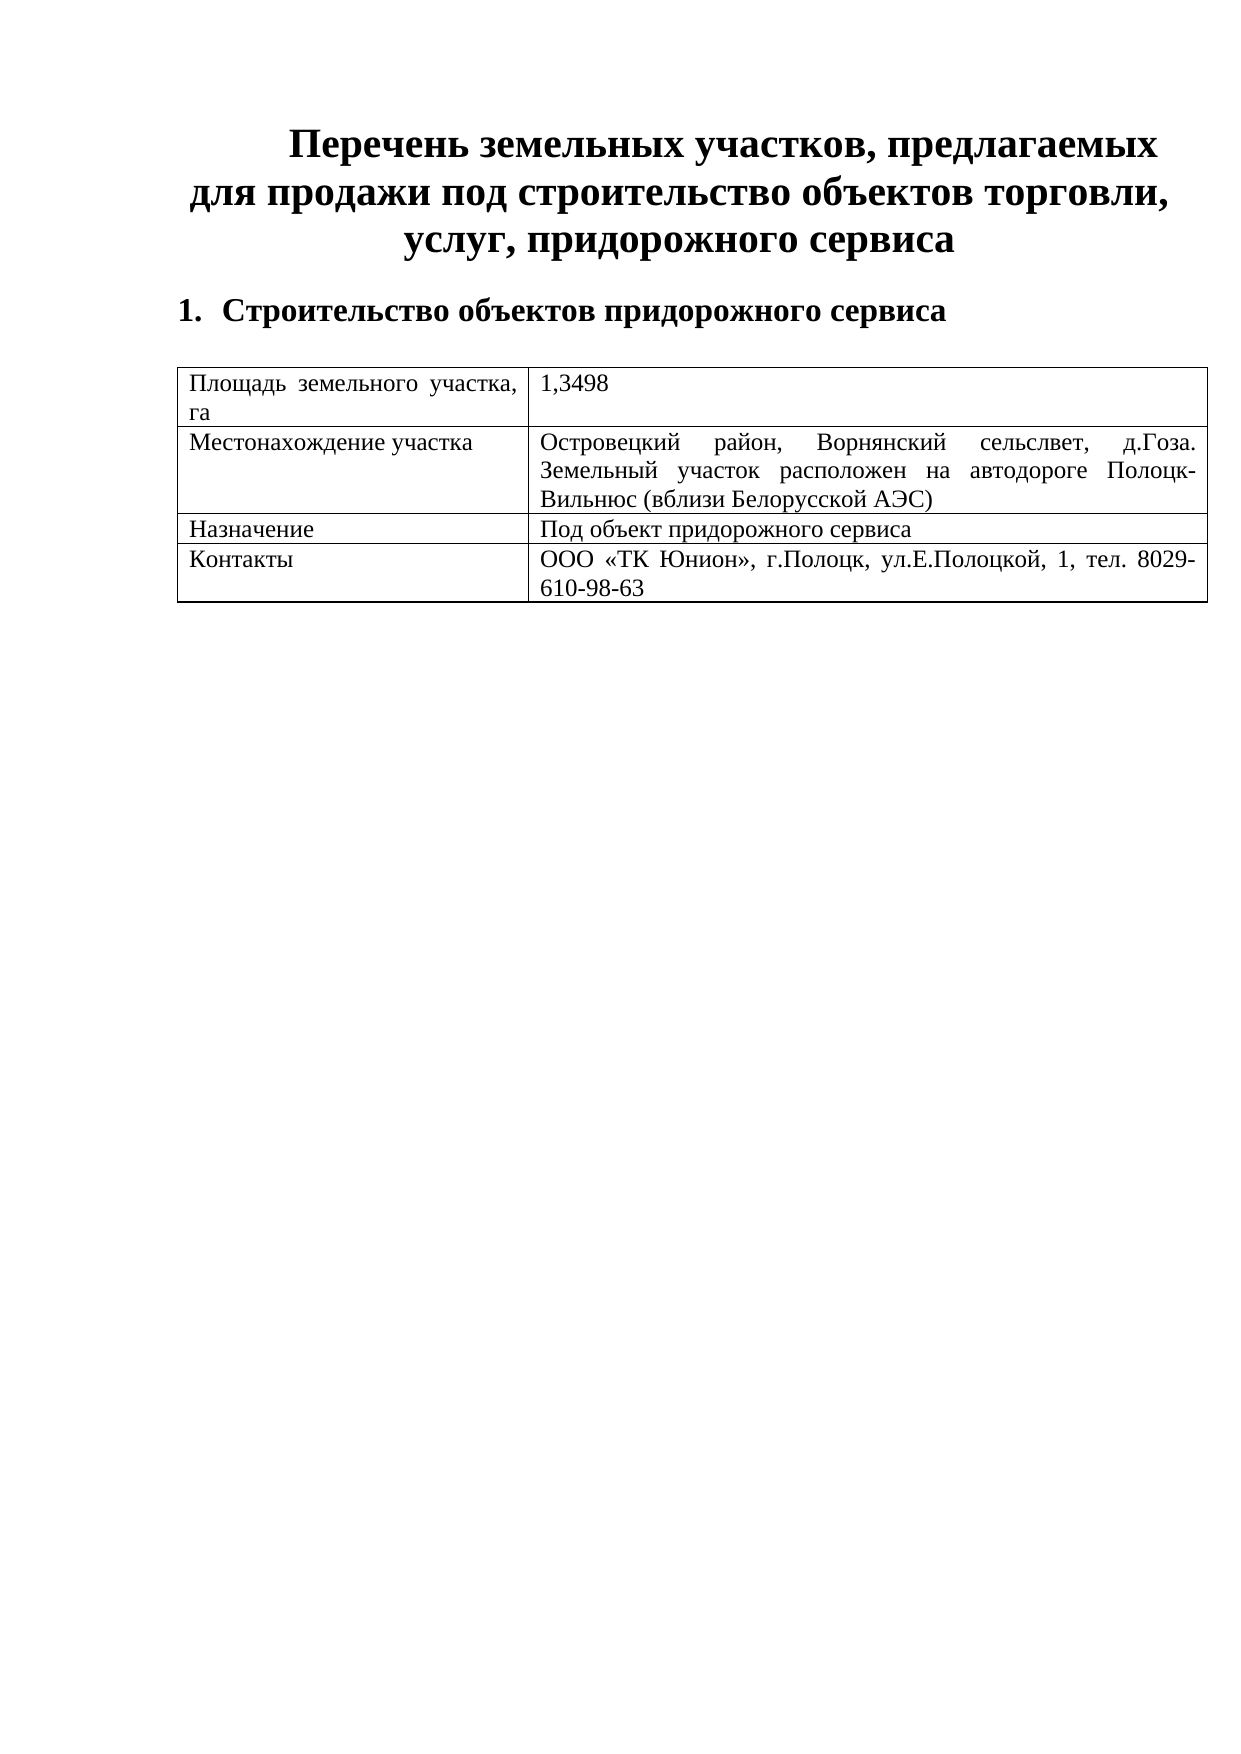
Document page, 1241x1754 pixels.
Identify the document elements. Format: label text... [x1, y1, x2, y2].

table_cell Под объект придорожного сервиса [529, 514, 1207, 543]
table_cell ООО «ТК Юнион», г.Полоцк, ул.Е.Полоцкой, 1, тел. 8029- 610-98-63 [529, 544, 1207, 601]
table_header Площадь земельного участка, га [178, 368, 528, 426]
table_cell Назначение [178, 514, 528, 543]
table_header 1,3498 [529, 368, 1207, 426]
table_cell Местонахождение участка [178, 427, 528, 513]
list Строительство объектов придорожного сервиса [177, 291, 1181, 329]
table_cell Островецкий район, Ворнянский сельслвет, д.Гоза. Земельный участок расположен на автодороге Полоцк-Вильнюс (вблизи Белорусской АЭС) [529, 427, 1207, 513]
text Перечень земельных участков, предлагаемых для продажи под строительство объектов торговли, услуг, придорожного сервиса [177, 118, 1181, 262]
table_cell Контакты [178, 544, 528, 601]
